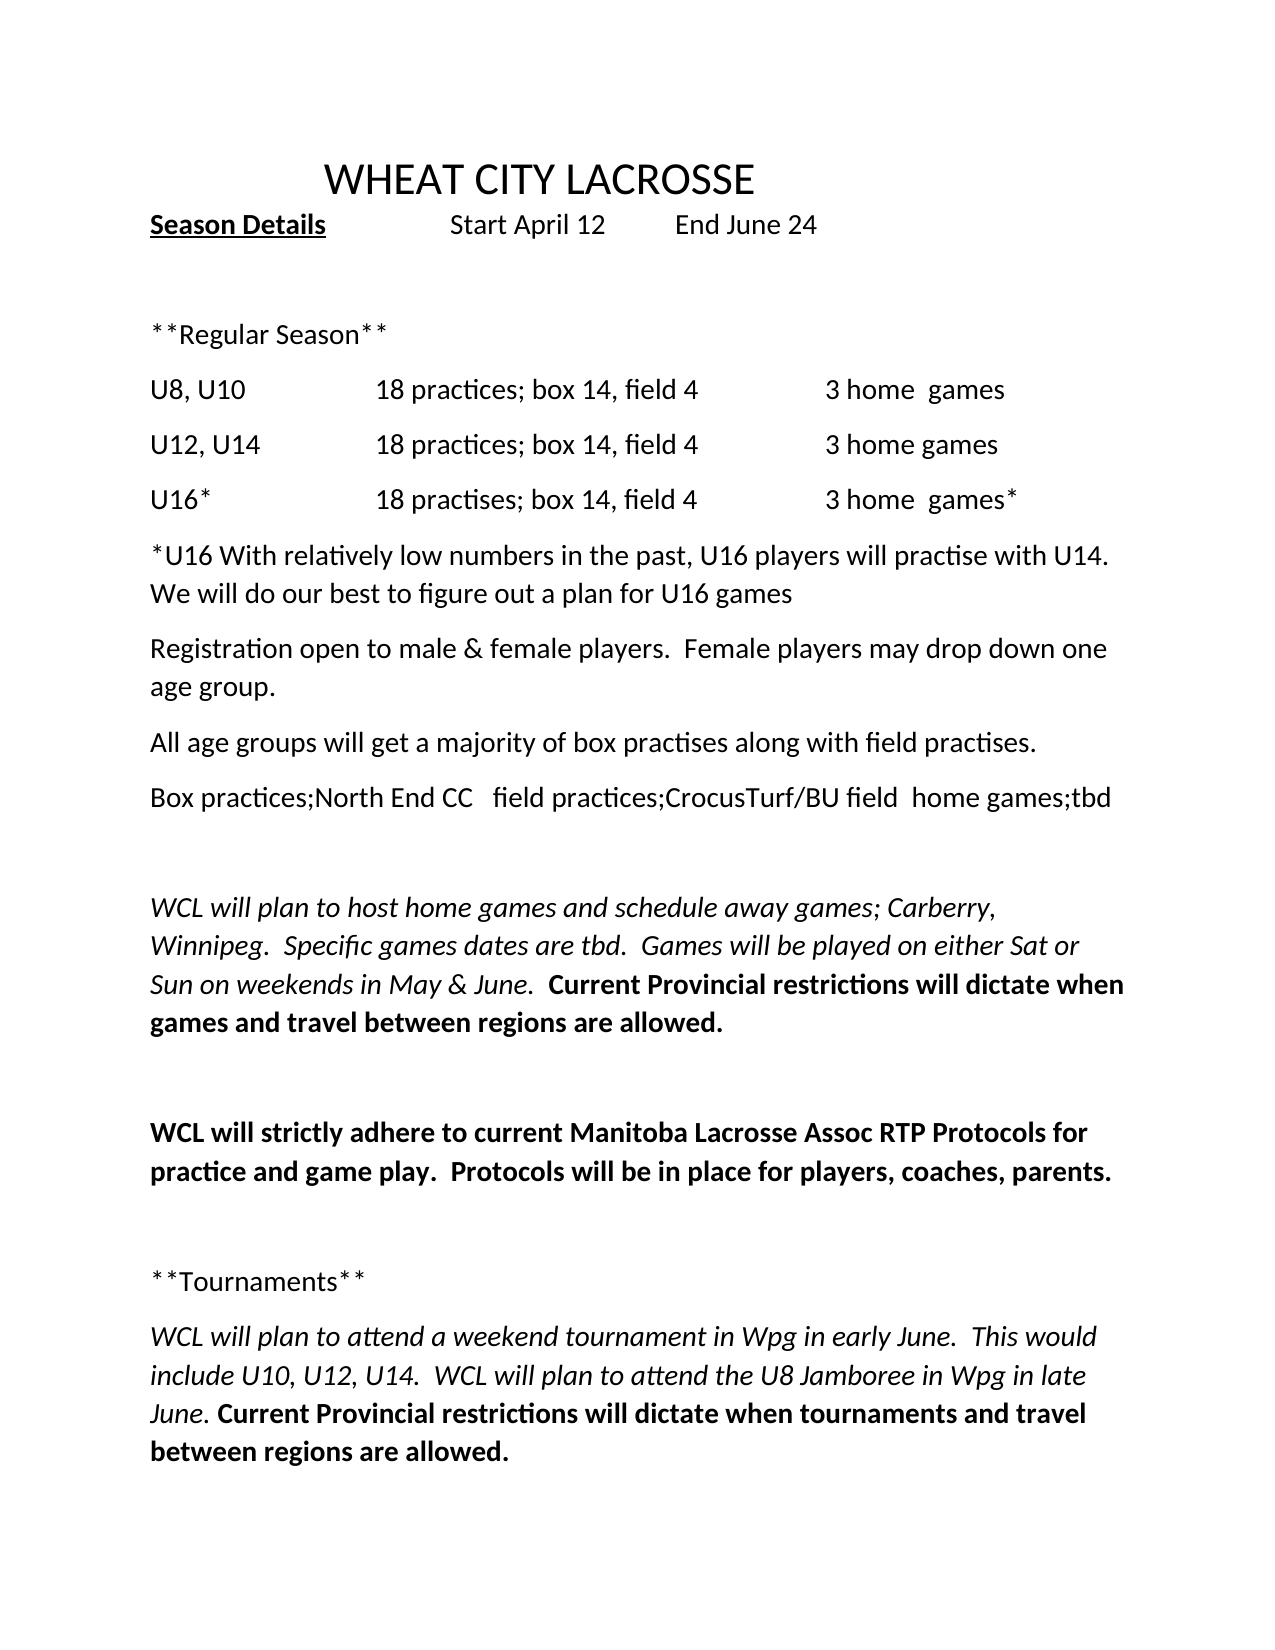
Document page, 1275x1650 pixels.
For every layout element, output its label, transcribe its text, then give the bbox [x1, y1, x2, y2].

text WCL will plan to attend a weekend tournament in Wpg in early June. This would include U10, U12, U14. WCL will plan to attend the U8 Jamboree in Wpg in late June. Current Provincial restrictions will dictate when tournaments and travel between regions are allowed. [150, 1318, 1125, 1469]
text U8, U10 18 practices; box 14, field 4 3 home games [150, 371, 1125, 407]
text WHEAT CITY LACROSSE [300, 150, 1125, 206]
text WCL will strictly adhere to current Manitoba Lacrosse Assoc RTP Protocols for practice and game play. Protocols will be in place for players, coaches, parents. [150, 1114, 1125, 1188]
text U12, U14 18 practices; box 14, field 4 3 home games [150, 426, 1125, 462]
text **Tournaments** [150, 1263, 1125, 1299]
text *U16 With relatively low numbers in the past, U16 players will practise with U14. We will do our best to figure out a plan for U16 games [150, 537, 1125, 611]
text U16* 18 practises; box 14, field 4 3 home games* [150, 481, 1125, 517]
text Season Details Start April 12 End June 24 [150, 206, 1125, 242]
text **Regular Season** [150, 316, 1125, 352]
text All age groups will get a majority of box practises along with field practises. [150, 724, 1125, 759]
text Box practices;North End CC field practices;CrocusTurf/BU field home games;tbd [150, 779, 1125, 814]
text Registration open to male & female players. Female players may drop down one age group. [150, 630, 1125, 704]
text WCL will plan to host home games and schedule away games; Carberry, Winnipeg. Specific games dates are tbd. Games will be played on either Sat or Sun on weekends in May & June. Current Provincial restrictions will dictate when games and travel between regions are allowed. [150, 889, 1125, 1040]
